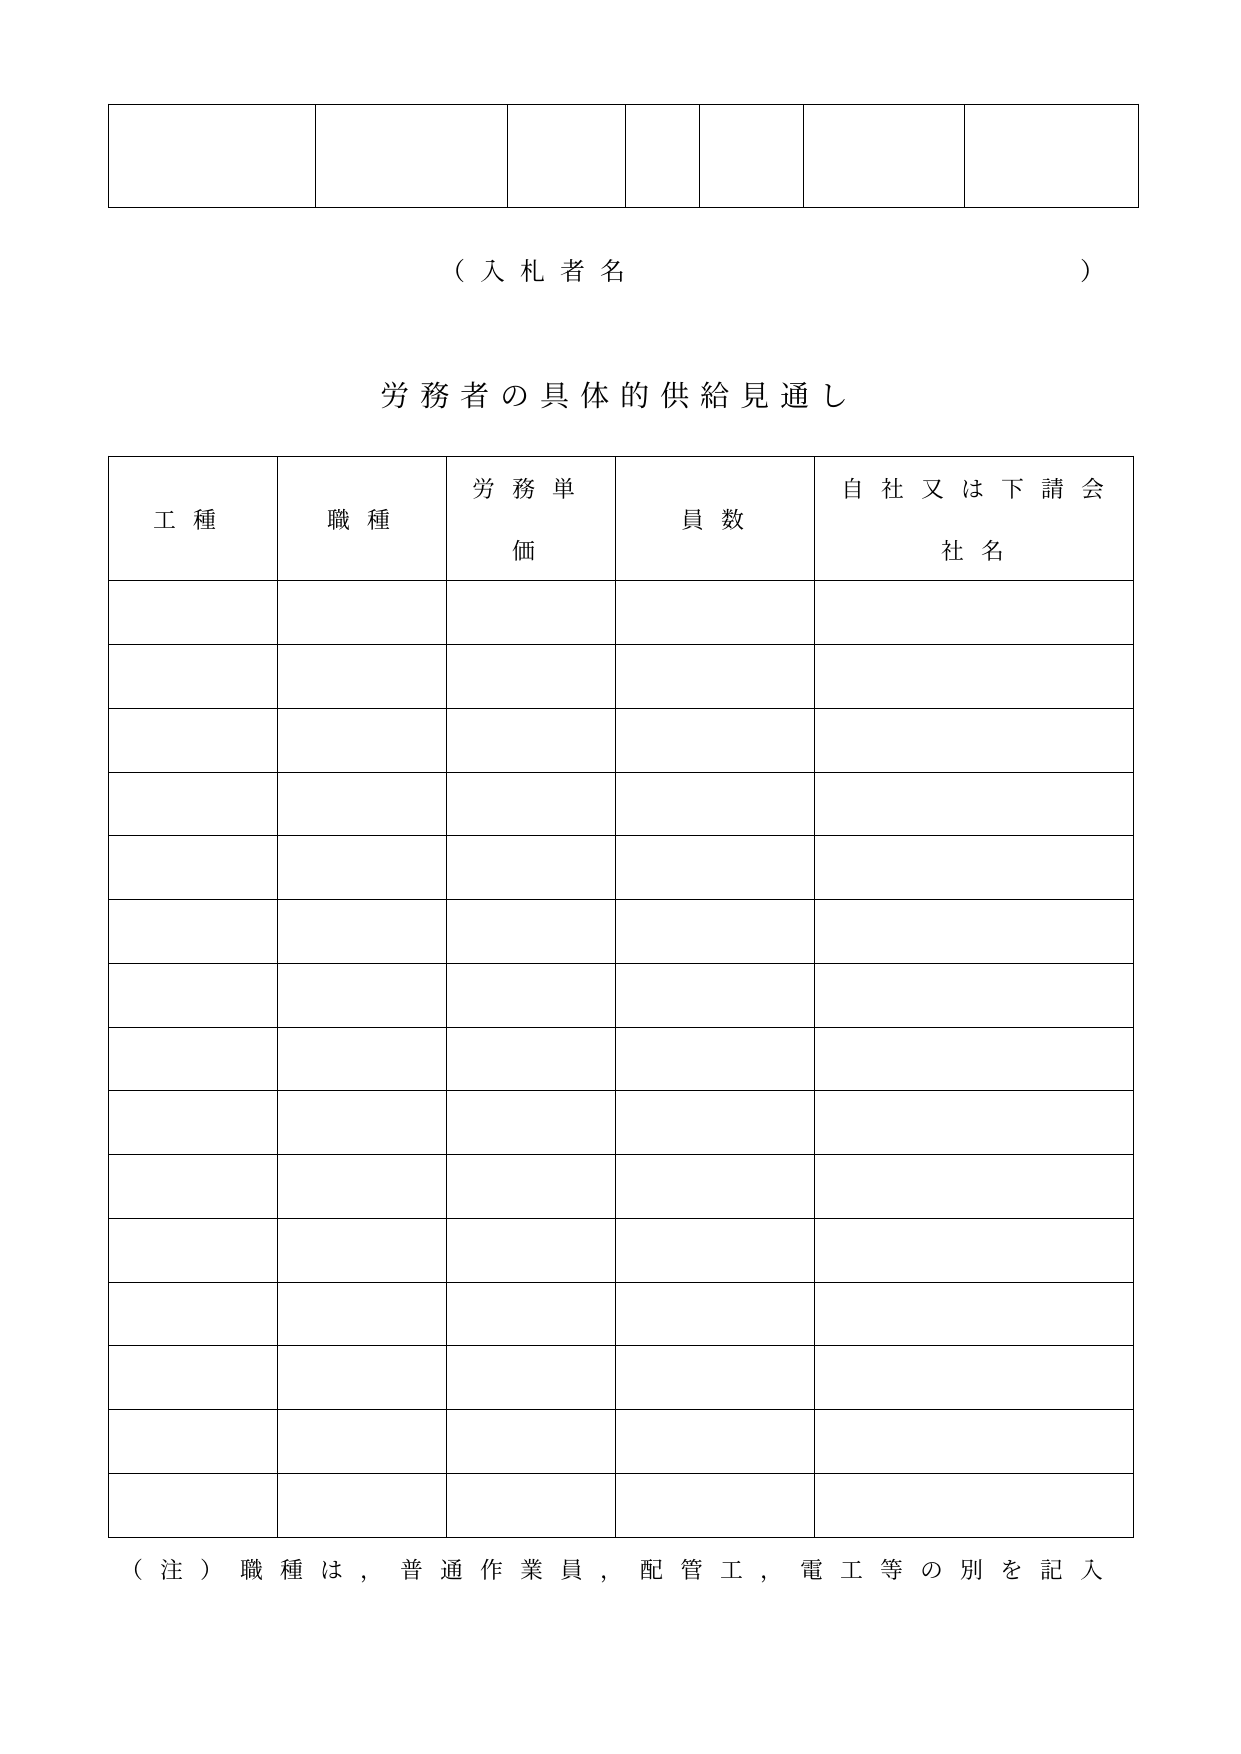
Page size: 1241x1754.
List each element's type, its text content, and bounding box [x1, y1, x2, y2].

table_cell [815, 900, 1133, 963]
table_cell [815, 709, 1133, 772]
table_cell [278, 581, 446, 644]
table_cell [447, 1155, 615, 1218]
table_cell [278, 1155, 446, 1218]
table_cell [447, 709, 615, 772]
table_cell [109, 1410, 277, 1473]
table_cell [109, 900, 277, 963]
table_cell [815, 1028, 1133, 1090]
table_cell [278, 900, 446, 963]
table_cell [616, 645, 814, 708]
table_cell [278, 1283, 446, 1345]
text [120, 1538, 1120, 1599]
table_cell [815, 1283, 1133, 1345]
table_cell [109, 581, 277, 644]
table_cell [109, 836, 277, 899]
table_header 自社又は下請会社名 [815, 457, 1133, 580]
table_cell [447, 1219, 615, 1282]
table_cell [109, 1283, 277, 1345]
table_cell [447, 1283, 615, 1345]
table_cell [815, 1410, 1133, 1473]
table_cell [447, 836, 615, 899]
table_cell [616, 964, 814, 1027]
table_cell [278, 773, 446, 835]
table_cell [316, 105, 507, 207]
table_cell [109, 1091, 277, 1154]
table_cell [616, 836, 814, 899]
table_cell [626, 105, 699, 207]
table_cell [109, 709, 277, 772]
table_cell [508, 105, 625, 207]
table_cell [109, 1474, 277, 1537]
table_cell [278, 1091, 446, 1154]
table_cell [278, 1410, 446, 1473]
table_cell [109, 1155, 277, 1218]
table_cell [278, 1028, 446, 1090]
table_cell [616, 1346, 814, 1409]
table_header 労務単価 [447, 457, 615, 580]
table_cell [616, 1283, 814, 1345]
table_header 職種 [278, 457, 446, 580]
table_cell [447, 1410, 615, 1473]
table_cell [616, 1474, 814, 1537]
table_cell [616, 1219, 814, 1282]
table_cell [815, 1155, 1133, 1218]
table_cell [447, 900, 615, 963]
table_cell [447, 1474, 615, 1537]
table_cell [616, 1028, 814, 1090]
table_cell [278, 836, 446, 899]
table_cell [616, 773, 814, 835]
table_cell [447, 645, 615, 708]
table_cell [278, 1219, 446, 1282]
table_cell [616, 900, 814, 963]
table_cell [616, 581, 814, 644]
table_cell [109, 773, 277, 835]
table_cell [965, 105, 1138, 207]
table_cell [700, 105, 803, 207]
table_cell [109, 964, 277, 1027]
table_cell [616, 709, 814, 772]
table_cell [447, 964, 615, 1027]
table_cell [815, 836, 1133, 899]
table_cell [109, 1346, 277, 1409]
table_cell [278, 709, 446, 772]
table_cell [804, 105, 964, 207]
table_cell [447, 1346, 615, 1409]
table_cell [616, 1410, 814, 1473]
text （入札者名 ） [120, 239, 1120, 301]
table_cell [109, 1219, 277, 1282]
table_cell [447, 1091, 615, 1154]
table_header 員数 [616, 457, 814, 580]
table_header 工種 [109, 457, 277, 580]
table_cell [447, 581, 615, 644]
table_cell [447, 1028, 615, 1090]
table_cell [815, 773, 1133, 835]
table_cell [109, 1028, 277, 1090]
table_cell [815, 1346, 1133, 1409]
table_cell [109, 105, 315, 207]
table_cell [278, 1474, 446, 1537]
table_cell [616, 1091, 814, 1154]
table_cell [616, 1155, 814, 1218]
table_cell [278, 1346, 446, 1409]
table_cell [278, 645, 446, 708]
table_cell [109, 645, 277, 708]
table_cell [815, 581, 1133, 644]
table_cell [815, 1474, 1133, 1537]
table_cell [815, 1219, 1133, 1282]
table_cell [815, 645, 1133, 708]
table_cell [815, 964, 1133, 1027]
table_cell [447, 773, 615, 835]
table_cell [278, 964, 446, 1027]
text 労務者の具体的供給見通し [120, 363, 1120, 425]
table_cell [815, 1091, 1133, 1154]
